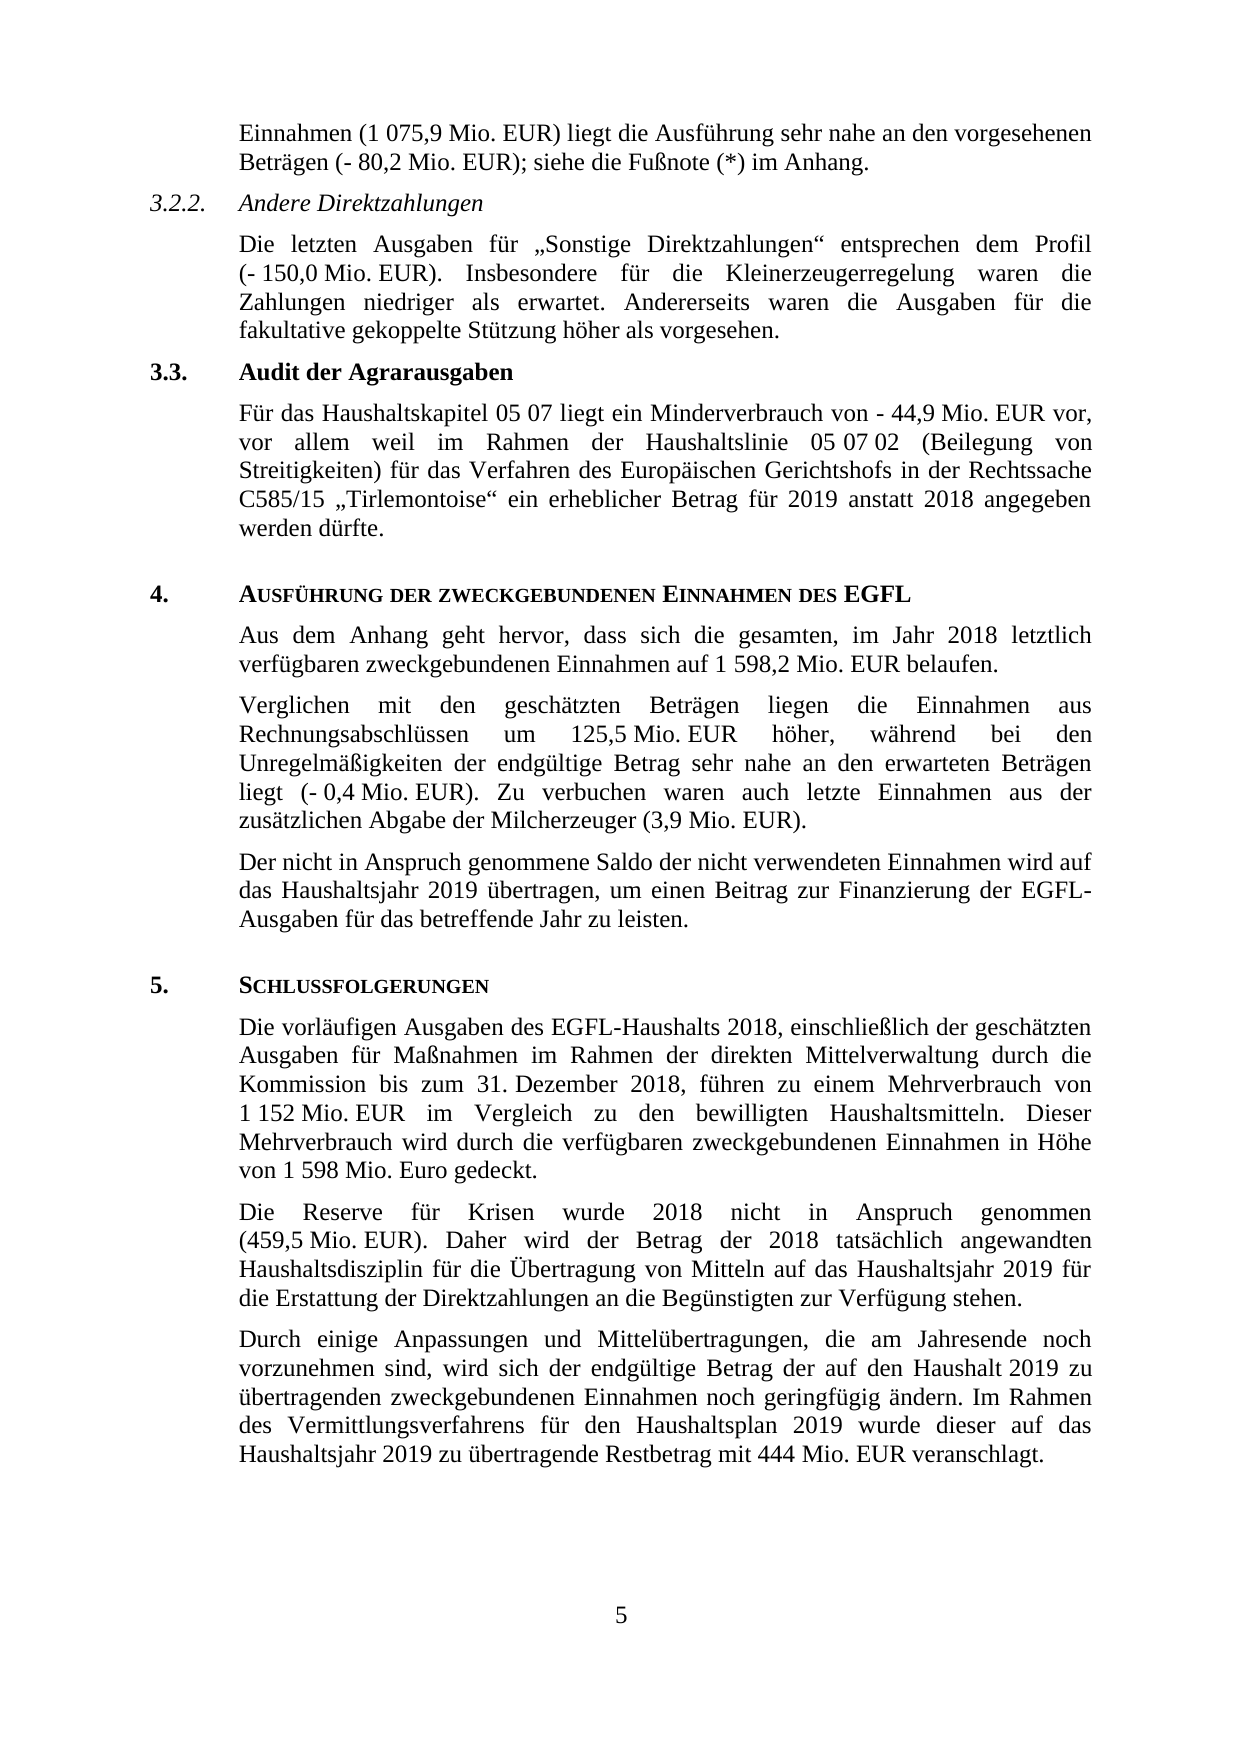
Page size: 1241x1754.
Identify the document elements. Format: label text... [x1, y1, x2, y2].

text Die letzten Ausgaben für „Sonstige Direktzahlungen“ entsprechen dem Profil (- 150,0 Mio. EUR). Insbesondere für die Kleinerzeugerregelung waren die Zahlungen niedriger als erwartet. Andererseits waren die Ausgaben für die fakultative gekoppelte Stützung höher als vorgesehen. [238, 229, 1092, 344]
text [238, 118, 1092, 176]
subtitle Audit der Agrarausgaben [150, 357, 1092, 386]
subtitle Andere Direktzahlungen [150, 188, 1092, 217]
text Verglichen mit den geschätzten Beträgen liegen die Einnahmen aus Rechnungsabschlüssen um 125,5 Mio. EUR höher, während bei den Unregelmäßigkeiten der endgültige Betrag sehr nahe an den erwarteten Beträgen liegt (- 0,4 Mio. EUR). Zu verbuchen waren auch letzte Einnahmen aus der zusätzlichen Abgabe der Milcherzeuger (3,9 Mio. EUR). [238, 691, 1092, 834]
text Die Reserve für Krisen wurde 2018 nicht in Anspruch genommen (459,5 Mio. EUR). Daher wird der Betrag der 2018 tatsächlich angewandten Haushaltsdisziplin für die Übertragung von Mitteln auf das Haushaltsjahr 2019 für die Erstattung der Direktzahlungen an die Begünstigten zur Verfügung stehen. [238, 1197, 1092, 1312]
subtitle Ausführung der zweckgebundenen Einnahmen des EGFL [150, 579, 1092, 608]
subtitle Schlussfolgerungen [150, 971, 1092, 999]
text Durch einige Anpassungen und Mittelübertragungen, die am Jahresende noch vorzunehmen sind, wird sich der endgültige Betrag der auf den Haushalt 2019 zu übertragenden zweckgebundenen Einnahmen noch geringfügig ändern. Im Rahmen des Vermittlungsverfahrens für den Haushaltsplan 2019 wurde dieser auf das Haushaltsjahr 2019 zu übertragende Restbetrag mit 444 Mio. EUR veranschlagt. [238, 1324, 1092, 1468]
text Für das Haushaltskapitel 05 07 liegt ein Minderverbrauch von - 44,9 Mio. EUR vor, vor allem weil im Rahmen der Haushaltslinie 05 07 02 (Beilegung von Streitigkeiten) für das Verfahren des Europäischen Gerichtshofs in der Rechtssache C585/15 „Tirlemontoise“ ein erheblicher Betrag für 2019 anstatt 2018 angegeben werden dürfte. [238, 398, 1092, 542]
text Die vorläufigen Ausgaben des EGFL-Haushalts 2018, einschließlich der geschätzten Ausgaben für Maßnahmen im Rahmen der direkten Mittelverwaltung durch die Kommission bis zum 31. Dezember 2018, führen zu einem Mehrverbrauch von 1 152 Mio. EUR im Vergleich zu den bewilligten Haushaltsmitteln. Dieser Mehrverbrauch wird durch die verfügbaren zweckgebundenen Einnahmen in Höhe von 1 598 Mio. Euro gedeckt. [238, 1012, 1092, 1184]
text Der nicht in Anspruch genommene Saldo der nicht verwendeten Einnahmen wird auf das Haushaltsjahr 2019 übertragen, um einen Beitrag zur Finanzierung der EGFL-Ausgaben für das betreffende Jahr zu leisten. [238, 847, 1092, 933]
text Aus dem Anhang geht hervor, dass sich die gesamten, im Jahr 2018 letztlich verfügbaren zweckgebundenen Einnahmen auf 1 598,2 Mio. EUR belaufen. [238, 621, 1092, 678]
